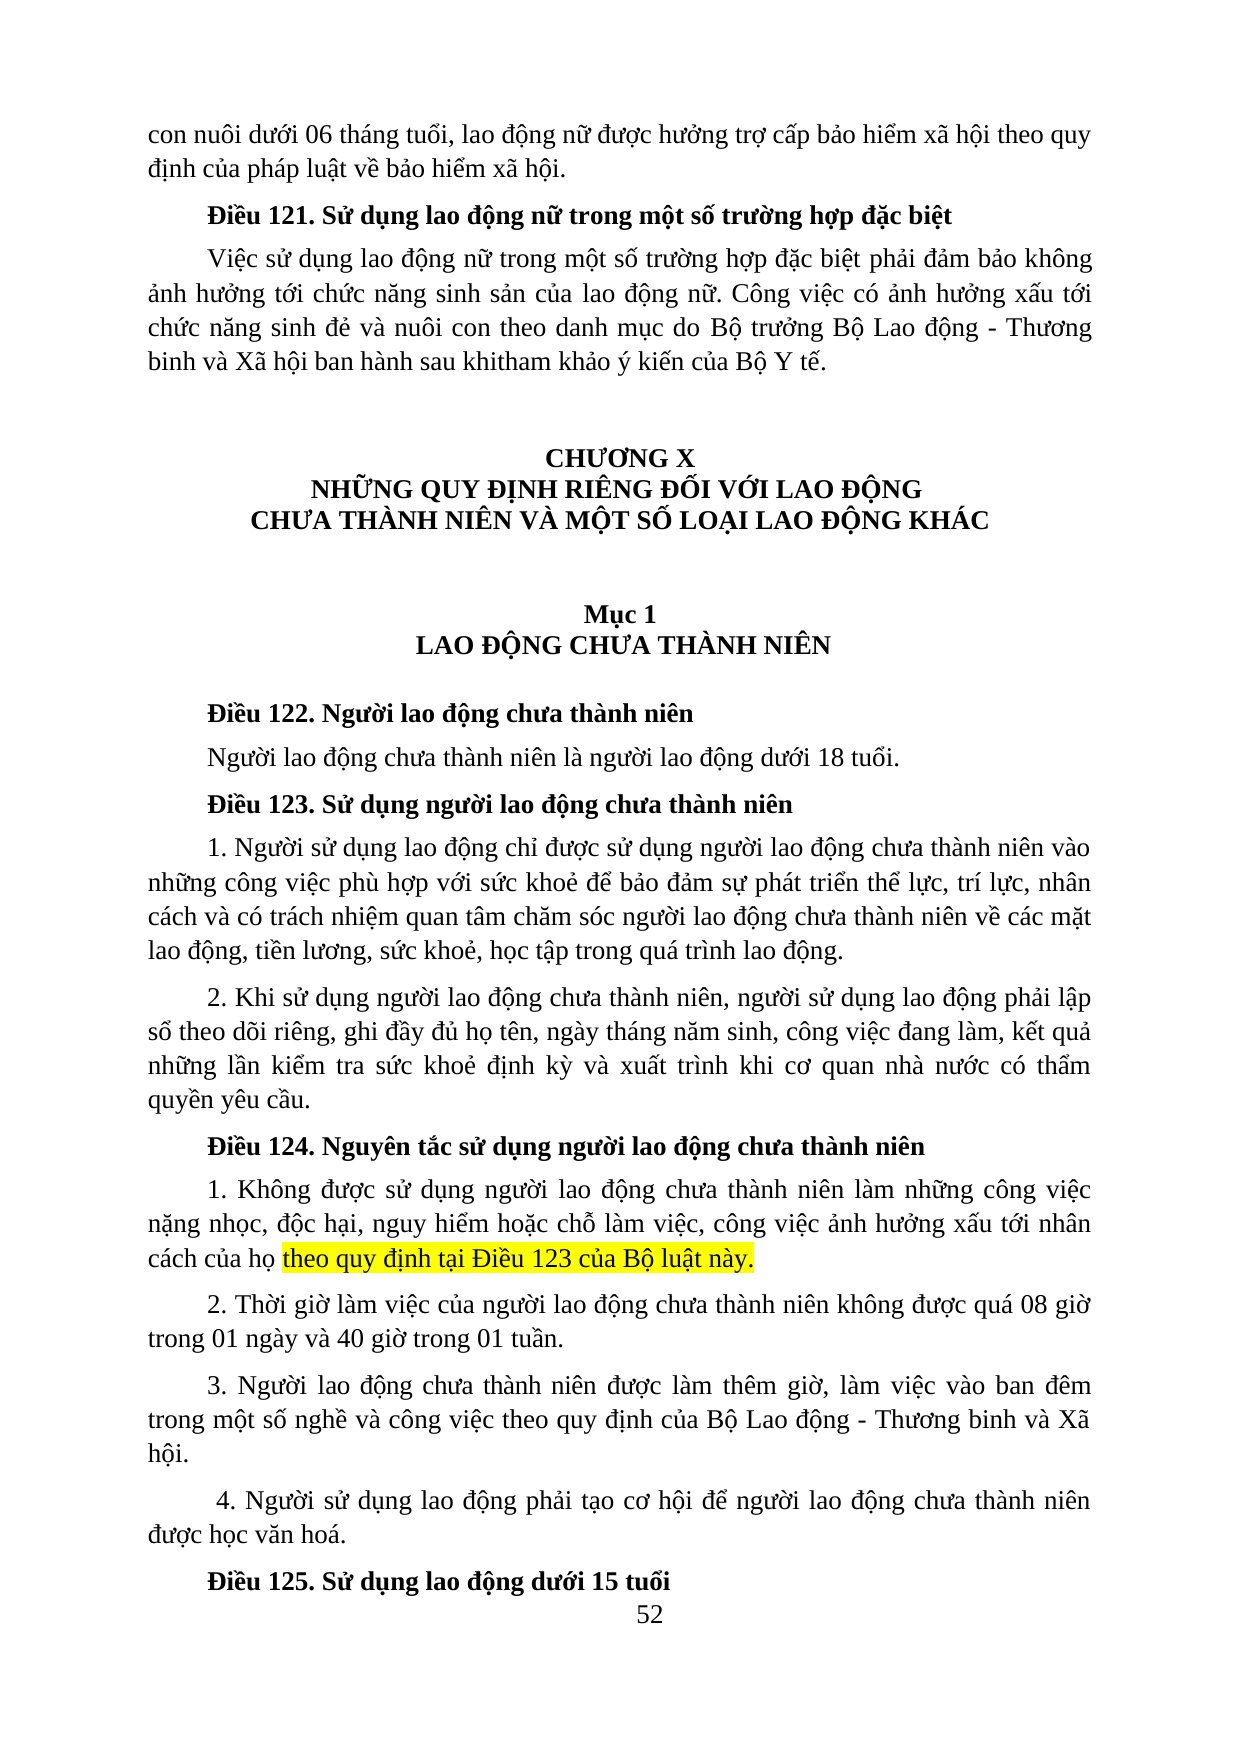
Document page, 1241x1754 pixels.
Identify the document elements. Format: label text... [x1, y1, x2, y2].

subtitle Điều 122. Người lao động chưa thành niên [148, 697, 1092, 729]
text 2. Khi sử dụng người lao động chưa thành niên, người sử dụng lao động phải lập sổ theo dõi riêng, ghi đầy đủ họ tên, ngày tháng năm sinh, công việc đang làm, kết quả những lần kiểm tra sức khoẻ định kỳ và xuất trình khi cơ quan nhà nước có thẩm quyền yêu cầu. [148, 981, 1092, 1114]
text 1. Người sử dụng lao động chỉ được sử dụng người lao động chưa thành niên vào những công việc phù hợp với sức khoẻ để bảo đảm sự phát triển thể lực, trí lực, nhân cách và có trách nhiệm quan tâm chăm sóc người lao động chưa thành niên về các mặt lao động, tiền lương, sức khoẻ, học tập trong quá trình lao động. [148, 831, 1092, 965]
text 1. Không được sử dụng người lao động chưa thành niên làm những công việc nặng nhọc, độc hại, nguy hiểm hoặc chỗ làm việc, công việc ảnh hưởng xấu tới nhân cách của họ theo quy định tại Điều 123 của Bộ luật này. [148, 1173, 1092, 1273]
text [148, 118, 1092, 183]
subtitle Điều 124. Nguyên tắc sử dụng người lao động chưa thành niên [148, 1130, 1092, 1161]
text 2. Thời giờ làm việc của người lao động chưa thành niên không được quá 08 giờ trong 01 ngày và 40 giờ trong 01 tuần. [148, 1288, 1092, 1354]
text Việc sử dụng lao động nữ trong một số trường hợp đặc biệt phải đảm bảo không ảnh hưởng tới chức năng sinh sản của lao động nữ. Công việc có ảnh hưởng xấu tới chức năng sinh đẻ và nuôi con theo danh mục do Bộ trưởng Bộ Lao động - Thương binh và Xã hội ban hành sau khitham khảo ý kiến của Bộ Y tế. [148, 243, 1092, 376]
subtitle Điều 123. Sử dụng người lao động chưa thành niên [148, 788, 1092, 819]
text 4. Người sử dụng lao động phải tạo cơ hội để người lao động chưa thành niên được học văn hoá. [148, 1484, 1092, 1549]
subtitle Điều 125. Sử dụng lao động dưới 15 tuổi [148, 1565, 1092, 1596]
text 3. Người lao động chưa thành niên được làm thêm giờ, làm việc vào ban đêm trong một số nghề và công việc theo quy định của Bộ Lao động - Thương binh và Xã hội. [148, 1369, 1092, 1469]
subtitle CHƯƠNG X NHỮNG QUY ĐỊNH RIÊNG ĐỐI VỚI LAO ĐỘNG CHƯA THÀNH NIÊN VÀ MỘT SỐ LOẠI LAO ĐỘNG KHÁC [148, 442, 1092, 535]
subtitle Điều 121. Sử dụng lao động nữ trong một số trường hợp đặc biệt [148, 199, 1092, 230]
text Người lao động chưa thành niên là người lao động dưới 18 tuổi. [148, 741, 1092, 772]
subtitle Mục 1 LAO ĐỘNG CHƯA THÀNH NIÊN [148, 598, 1092, 660]
